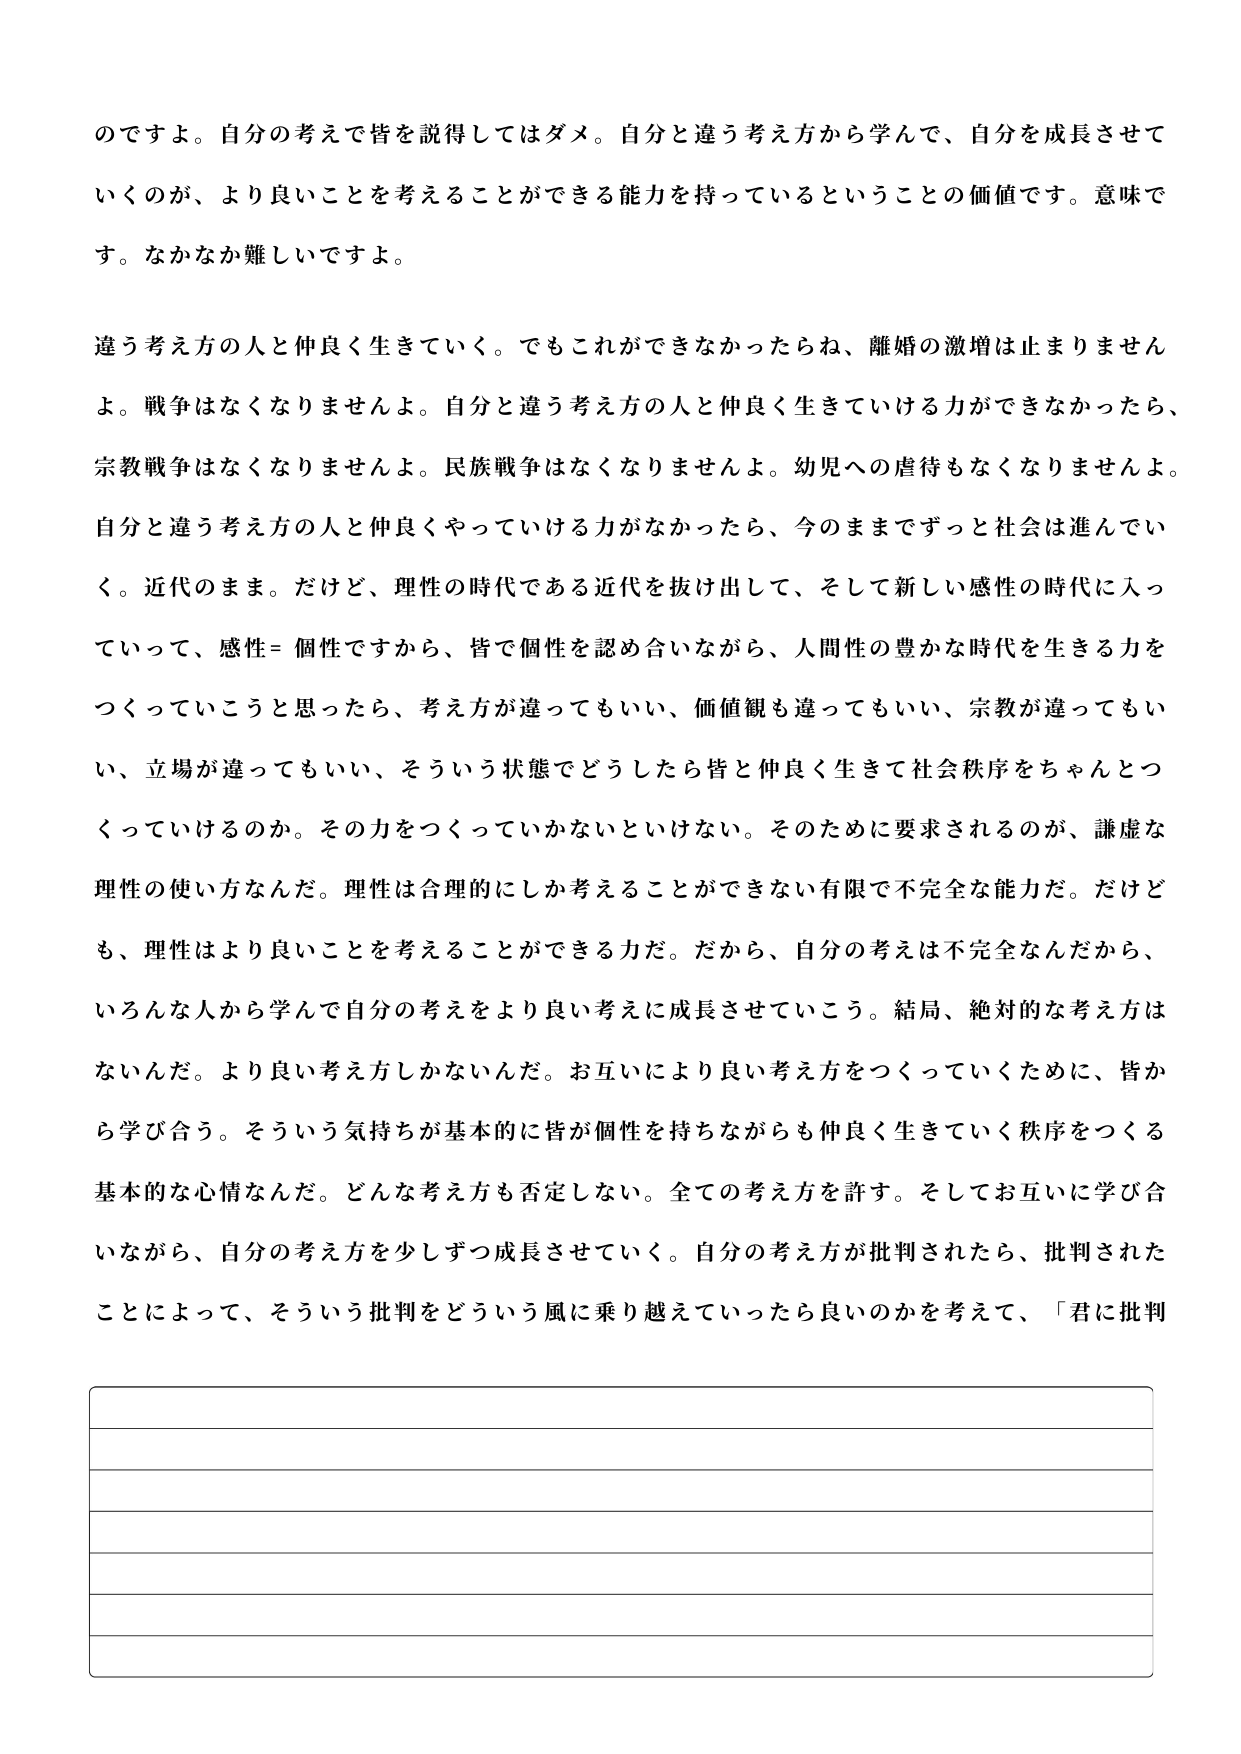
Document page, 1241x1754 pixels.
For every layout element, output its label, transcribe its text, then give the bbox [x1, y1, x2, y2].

picture [88, 1386, 1154, 1678]
